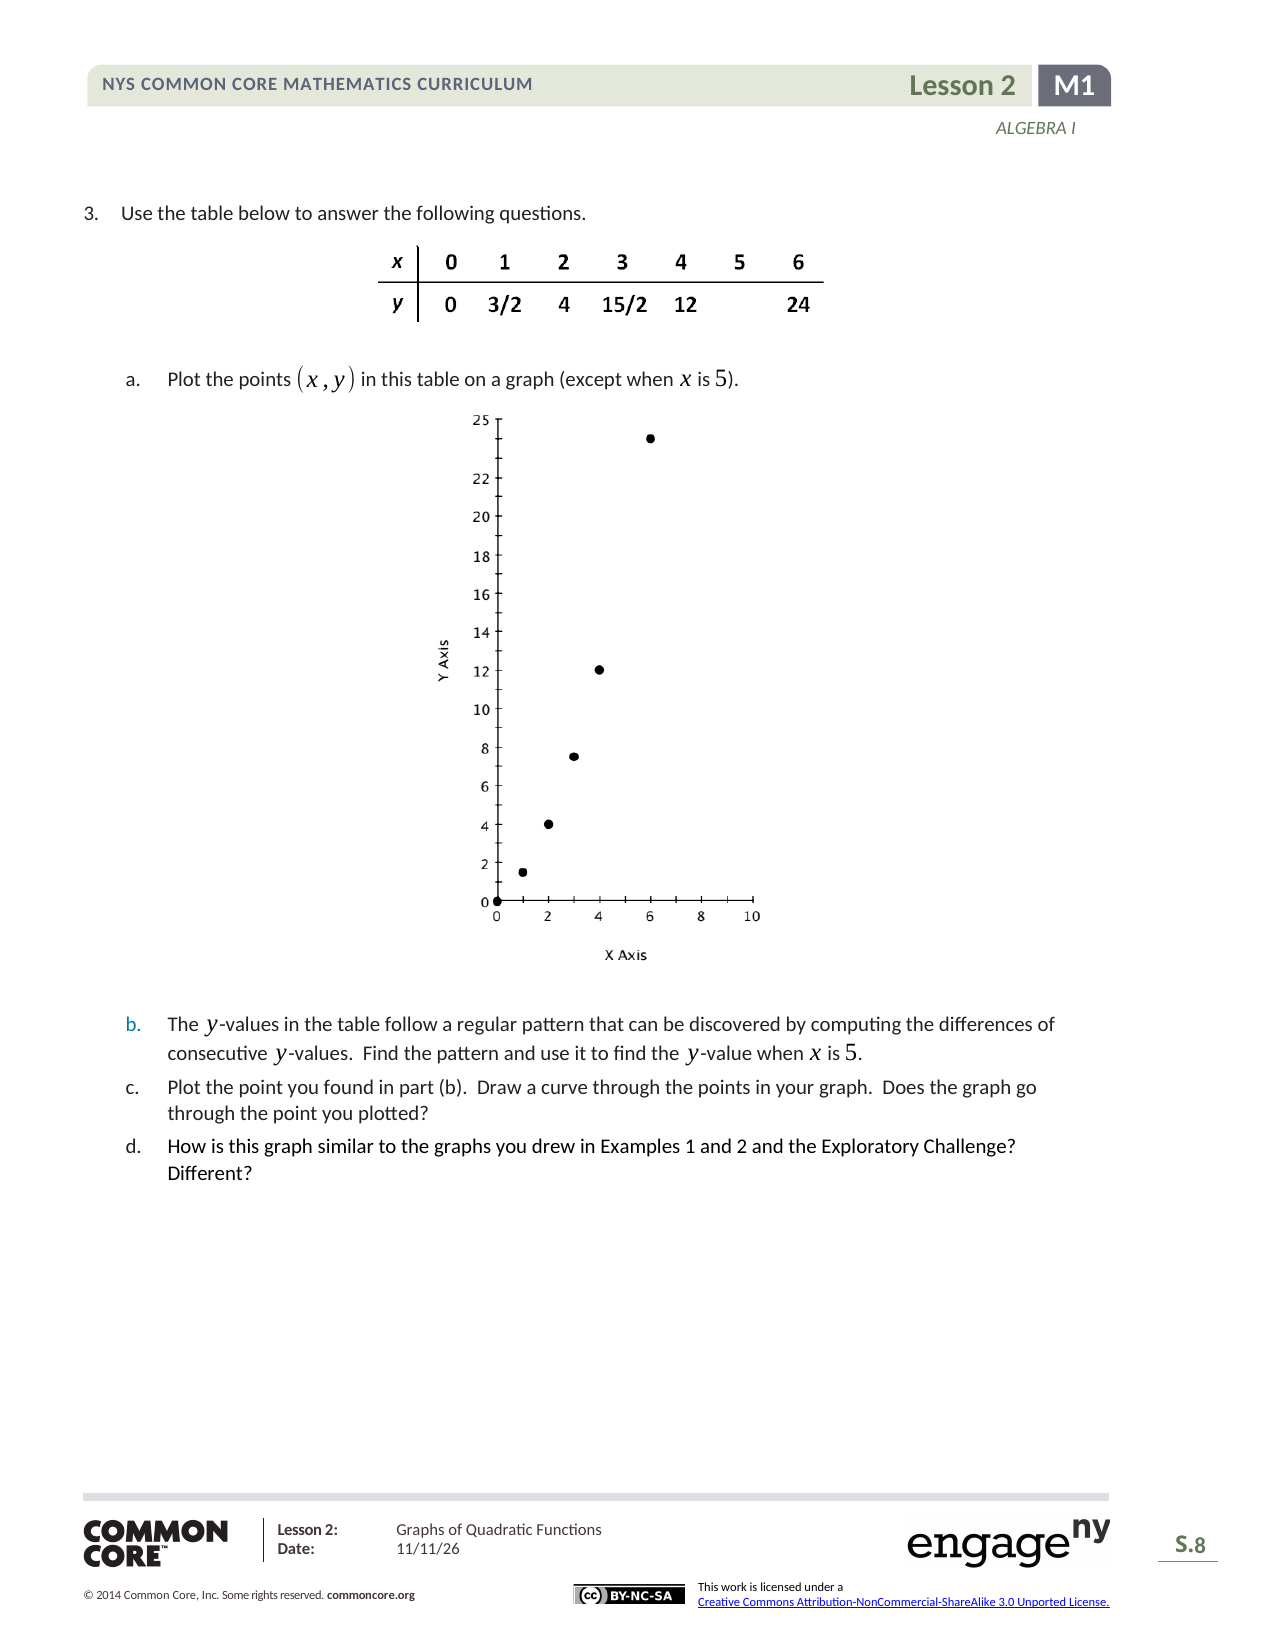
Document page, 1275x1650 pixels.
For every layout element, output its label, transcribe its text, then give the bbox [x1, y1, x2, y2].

list Plot the points in this table on a graph (except when is ). [125, 364, 1108, 394]
picture [79, 1515, 232, 1572]
list How is this graph similar to the graphs you drew in Examples 1 and 2 and the Exploratory Challenge? Different? [125, 1133, 1108, 1186]
text Use the table below to answer the following questions. [83, 200, 1108, 225]
picture [906, 1515, 1110, 1569]
list Plot the point you found in part (b). Draw a curve through the points in your graph. Does the graph go through the point you plotted? [125, 1074, 1108, 1126]
list The -values in the table follow a regular pattern that can be discovered by computing the differences of consecutive -values. Find the pattern and use it to find the -value when is . [125, 1010, 1108, 1066]
picture [572, 1584, 685, 1604]
picture [367, 243, 824, 322]
